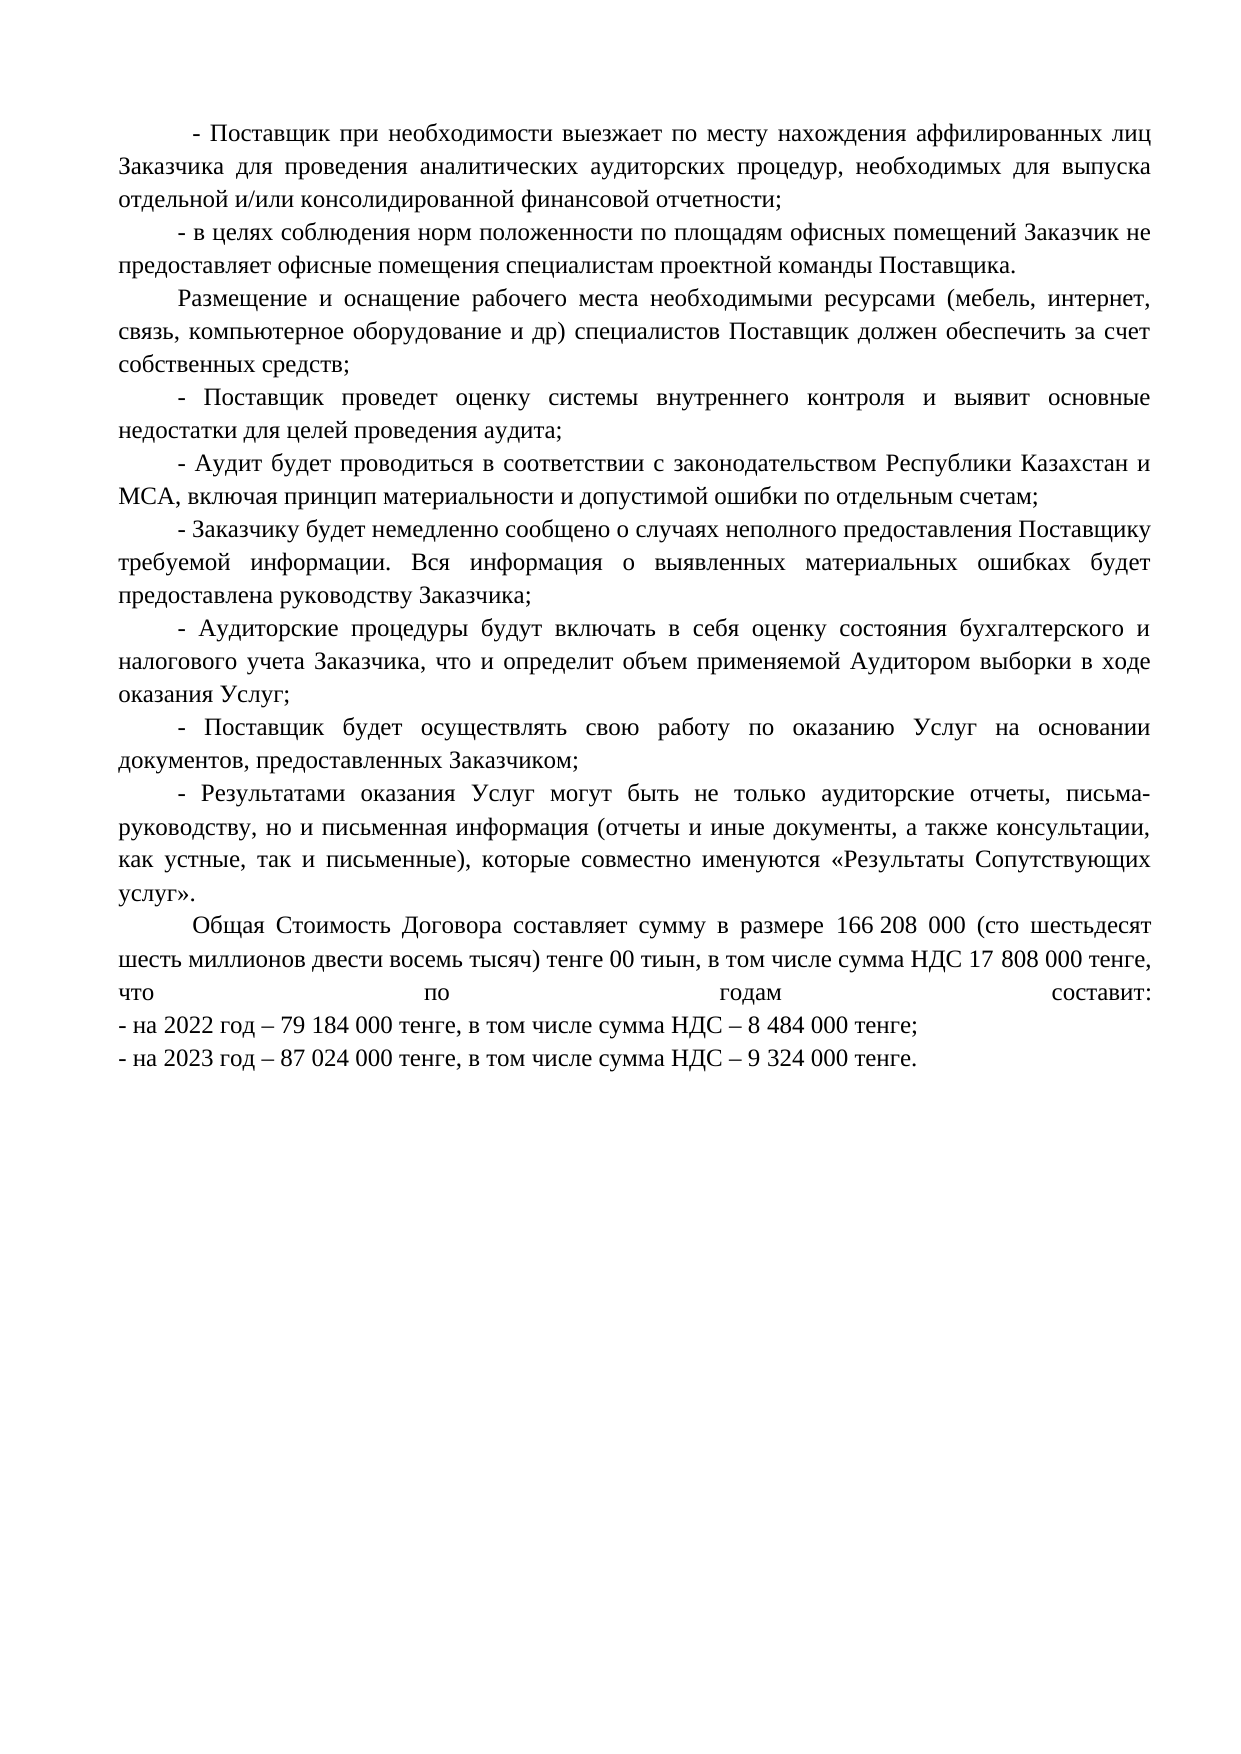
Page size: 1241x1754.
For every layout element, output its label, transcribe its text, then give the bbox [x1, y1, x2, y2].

text - Поставщик проведет оценку системы внутреннего контроля и выявит основные недостатки для целей проведения аудита; [118, 382, 1152, 444]
text Общая Стоимость Договора составляет сумму в размере 166 208 000 (сто шестьдесят шесть миллионов двести восемь тысяч) тенге 00 тиын, в том числе сумма НДС 17 808 000 тенге, что по годам составит: - на 2022 год – 79 184 000 тенге, в том числе сумма НДС – 8 484 000 тенге; [118, 911, 1152, 1038]
text - Поставщик будет осуществлять свою работу по оказанию Услуг на основании документов, предоставленных Заказчиком; [118, 712, 1152, 774]
text - Результатами оказания Услуг могут быть не только аудиторские отчеты, письма-руководству, но и письменная информация (отчеты и иные документы, а также консультации, как устные, так и письменные), которые совместно именуются «Результаты Сопутствующих услуг». [118, 778, 1152, 906]
text - Аудит будет проводиться в соответствии с законодательством Республики Казахстан и МСА, включая принцип материальности и допустимой ошибки по отдельным счетам; [118, 448, 1152, 510]
text - Аудиторские процедуры будут включать в себя оценку состояния бухгалтерского и налогового учета Заказчика, что и определит объем применяемой Аудитором выборки в ходе оказания Услуг; [118, 613, 1152, 708]
text - на 2023 год – 87 024 000 тенге, в том числе сумма НДС – 9 324 000 тенге. [118, 1043, 1152, 1071]
text - в целях соблюдения норм положенности по площадям офисных помещений Заказчик не предоставляет офисные помещения специалистам проектной команды Поставщика. [118, 217, 1152, 279]
text - Заказчику будет немедленно сообщено о случаях неполного предоставления Поставщику требуемой информации. Вся информация о выявленных материальных ошибках будет предоставлена руководству Заказчика; [118, 514, 1152, 609]
text - Поставщик при необходимости выезжает по месту нахождения аффилированных лиц Заказчика для проведения аналитических аудиторских процедур, необходимых для выпуска отдельной и/или консолидированной финансовой отчетности; [118, 118, 1152, 213]
text Размещение и оснащение рабочего места необходимыми ресурсами (мебель, интернет, связь, компьютерное оборудование и др) специалистов Поставщик должен обеспечить за счет собственных средств; [118, 283, 1152, 378]
